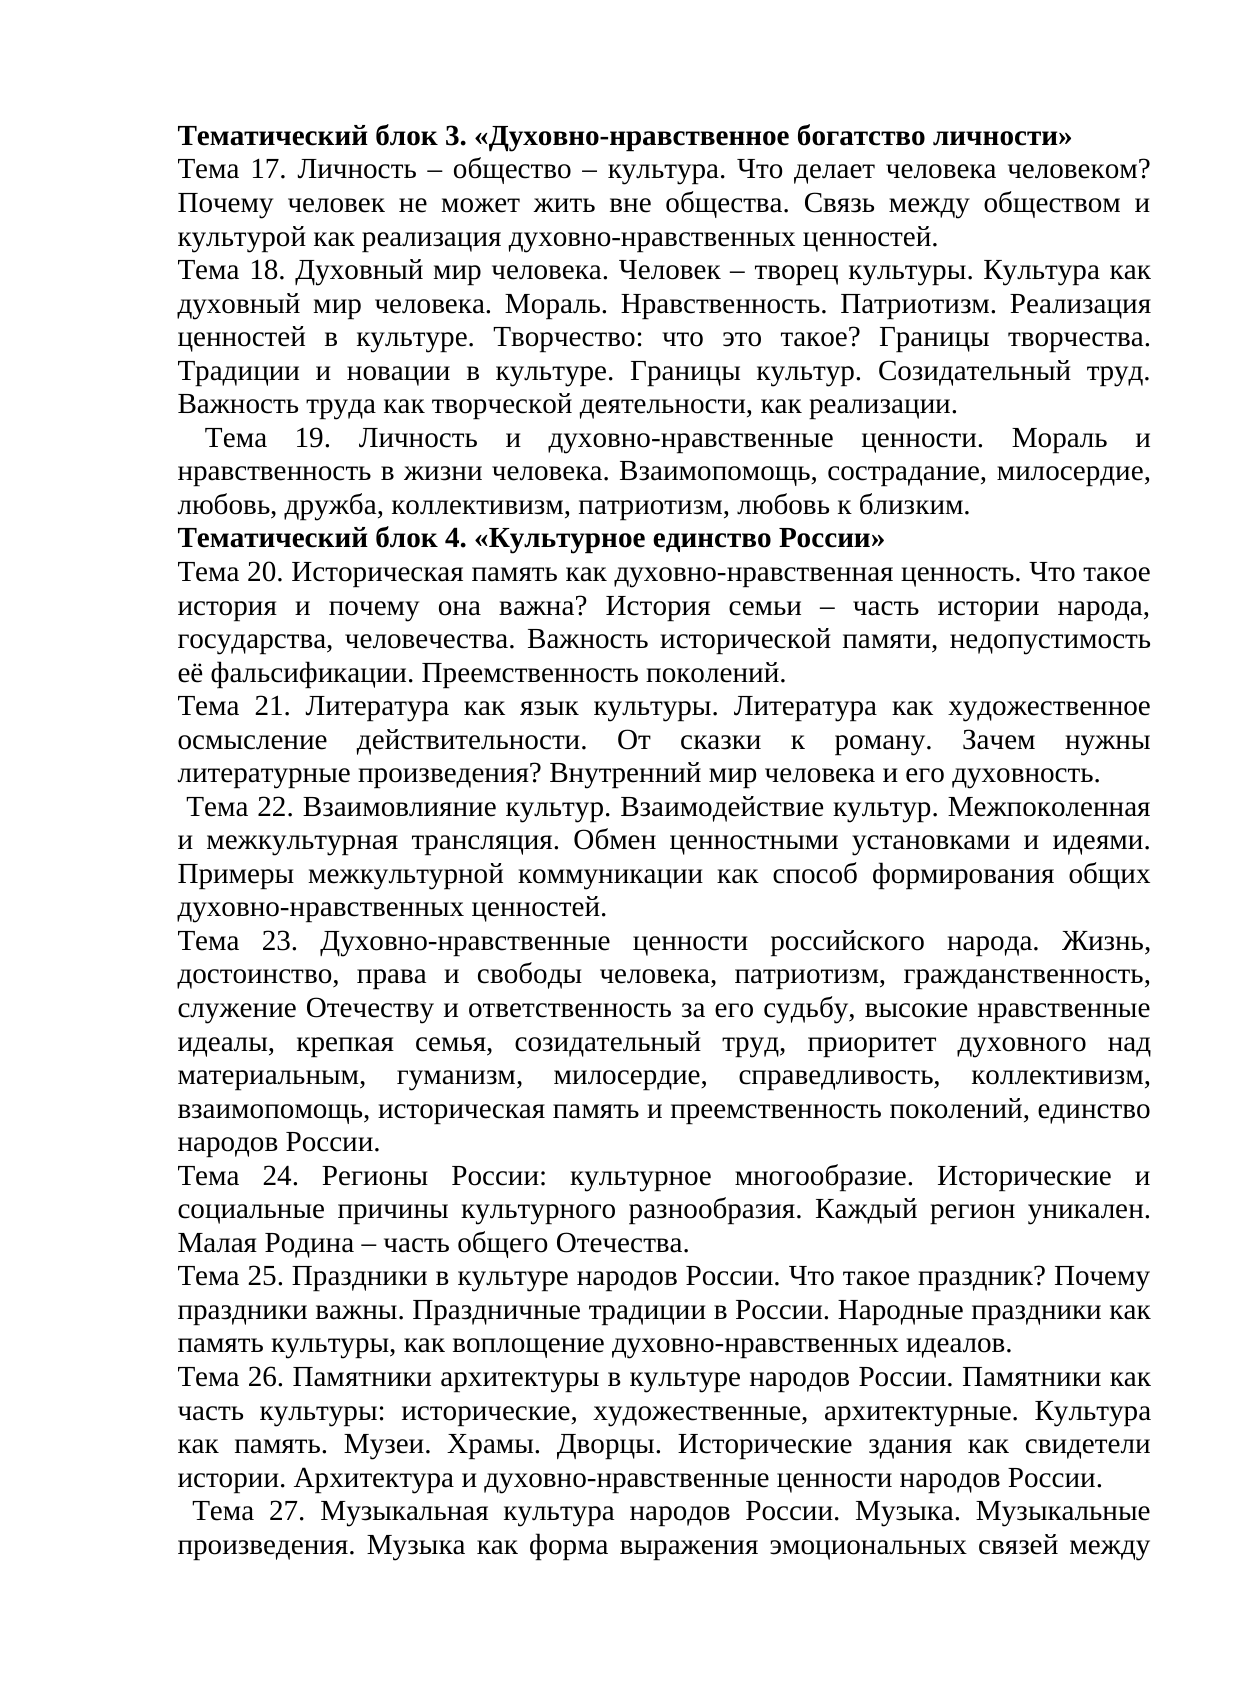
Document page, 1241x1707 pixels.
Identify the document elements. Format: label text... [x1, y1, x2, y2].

text Тема 20. Историческая память как духовно-нравственная ценность. Что такое история и почему она важна? История семьи – часть истории народа, государства, человечества. Важность исторической памяти, недопустимость её фальсификации. Преемственность поколений. [177, 554, 1152, 688]
text Тематический блок 3. «Духовно-нравственное богатство личности» [177, 118, 1152, 152]
text Тема 22. Взаимовлияние культур. Взаимодействие культур. Межпоколенная и межкультурная трансляция. Обмен ценностными установками и идеями. Примеры межкультурной коммуникации как способ формирования общих духовно-нравственных ценностей. [177, 789, 1152, 923]
text Тема 18. Духовный мир человека. Человек – творец культуры. Культура как духовный мир человека. Мораль. Нравственность. Патриотизм. Реализация ценностей в культуре. Творчество: что это такое? Границы творчества. Традиции и новации в культуре. Границы культур. Созидательный труд. Важность труда как творческой деятельности, как реализации. [177, 252, 1152, 420]
text Тематический блок 4. «Культурное единство России» [177, 521, 1152, 554]
text Тема 24. Регионы России: культурное многообразие. Исторические и социальные причины культурного разнообразия. Каждый регион уникален. Малая Родина – часть общего Отечества. [177, 1158, 1152, 1258]
text Тема 25. Праздники в культуре народов России. Что такое праздник? Почему праздники важны. Праздничные традиции в России. Народные праздники как память культуры, как воплощение духовно-нравственных идеалов. [177, 1258, 1152, 1359]
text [177, 1493, 1152, 1560]
text Тема 19. Личность и духовно-нравственные ценности. Мораль и нравственность в жизни человека. Взаимопомощь, сострадание, милосердие, любовь, дружба, коллективизм, патриотизм, любовь к близким. [177, 420, 1152, 521]
text Тема 26. Памятники архитектуры в культуре народов России. Памятники как часть культуры: исторические, художественные, архитектурные. Культура как память. Музеи. Храмы. Дворцы. Исторические здания как свидетели истории. Архитектура и духовно-нравственные ценности народов России. [177, 1359, 1152, 1493]
text Тема 23. Духовно-нравственные ценности российского народа. Жизнь, достоинство, права и свободы человека, патриотизм, гражданственность, служение Отечеству и ответственность за его судьбу, высокие нравственные идеалы, крепкая семья, созидательный труд, приоритет духовного над материальным, гуманизм, милосердие, справедливость, коллективизм, взаимопомощь, историческая память и преемственность поколений, единство народов России. [177, 923, 1152, 1158]
text Тема 17. Личность – общество – культура. Что делает человека человеком? Почему человек не может жить вне общества. Связь между обществом и культурой как реализация духовно-нравственных ценностей. [177, 152, 1152, 252]
text Тема 21. Литература как язык культуры. Литература как художественное осмысление действительности. От сказки к роману. Зачем нужны литературные произведения? Внутренний мир человека и его духовность. [177, 688, 1152, 789]
